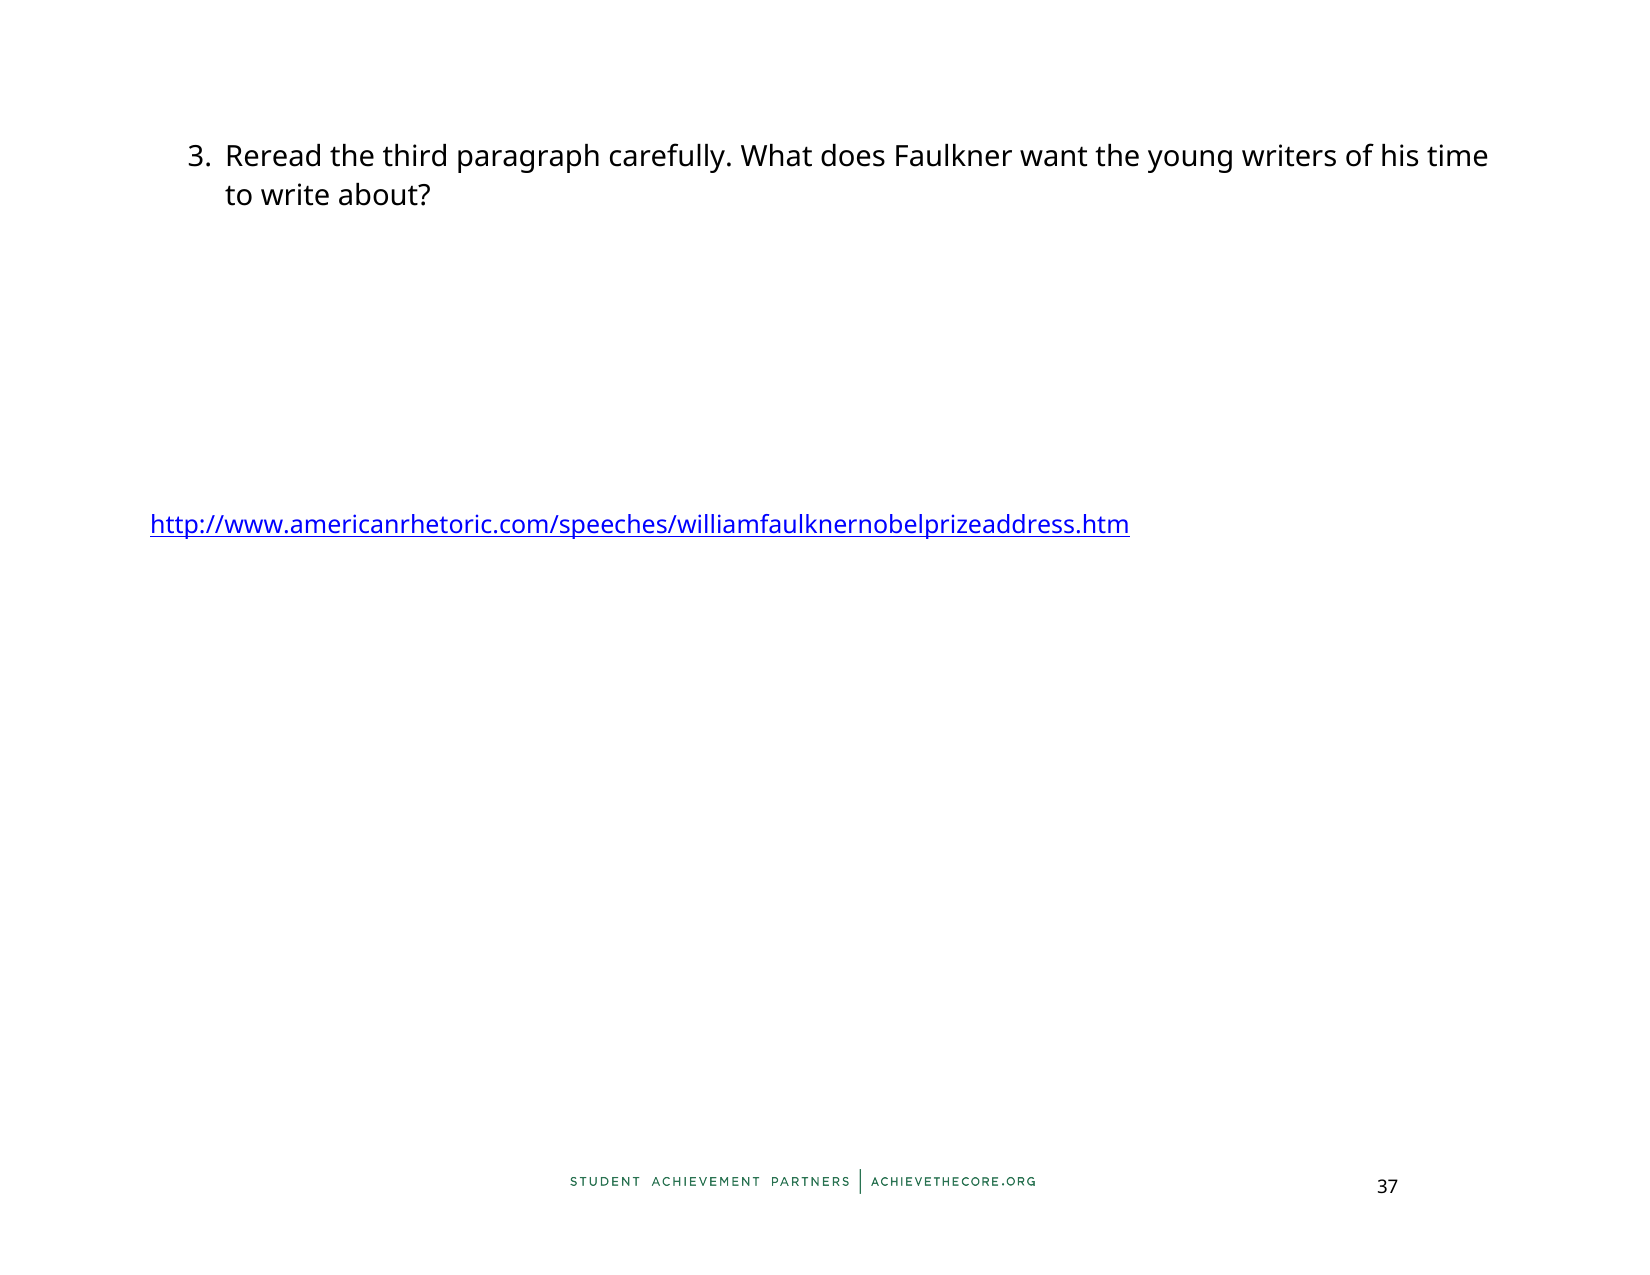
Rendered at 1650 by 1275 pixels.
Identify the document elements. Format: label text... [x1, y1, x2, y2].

text http://www.americanrhetoric.com/speeches/williamfaulknernobelprizeaddress.htm [150, 507, 1500, 541]
picture [570, 1169, 1035, 1194]
list Reread the third paragraph carefully. What does Faulkner want the young writers of his time to write about? [187, 135, 1500, 214]
